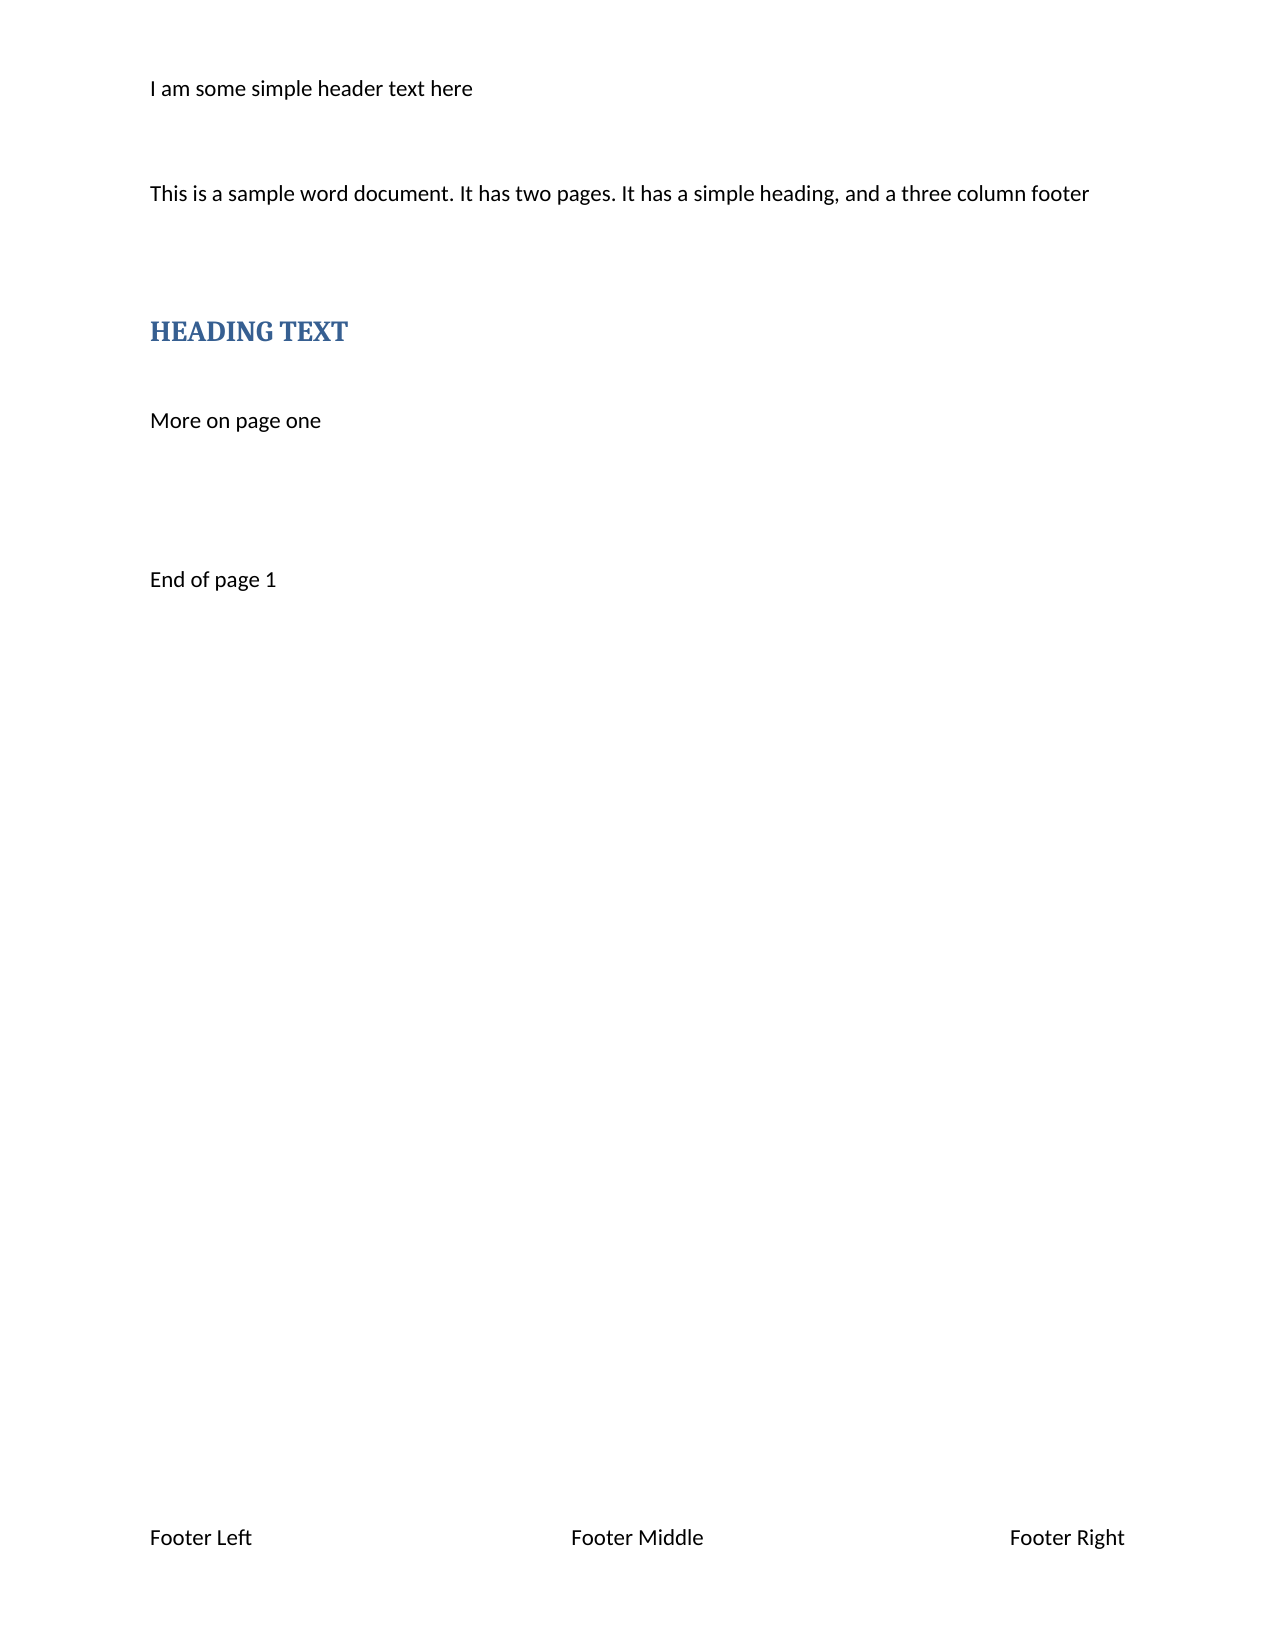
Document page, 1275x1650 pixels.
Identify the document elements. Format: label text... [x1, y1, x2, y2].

subtitle HEADING TEXT [150, 315, 1125, 348]
text More on page one [150, 406, 1125, 434]
text End of page 1 [150, 565, 1125, 593]
text This is a sample word document. It has two pages. It has a simple heading, and a three column footer [150, 179, 1125, 207]
